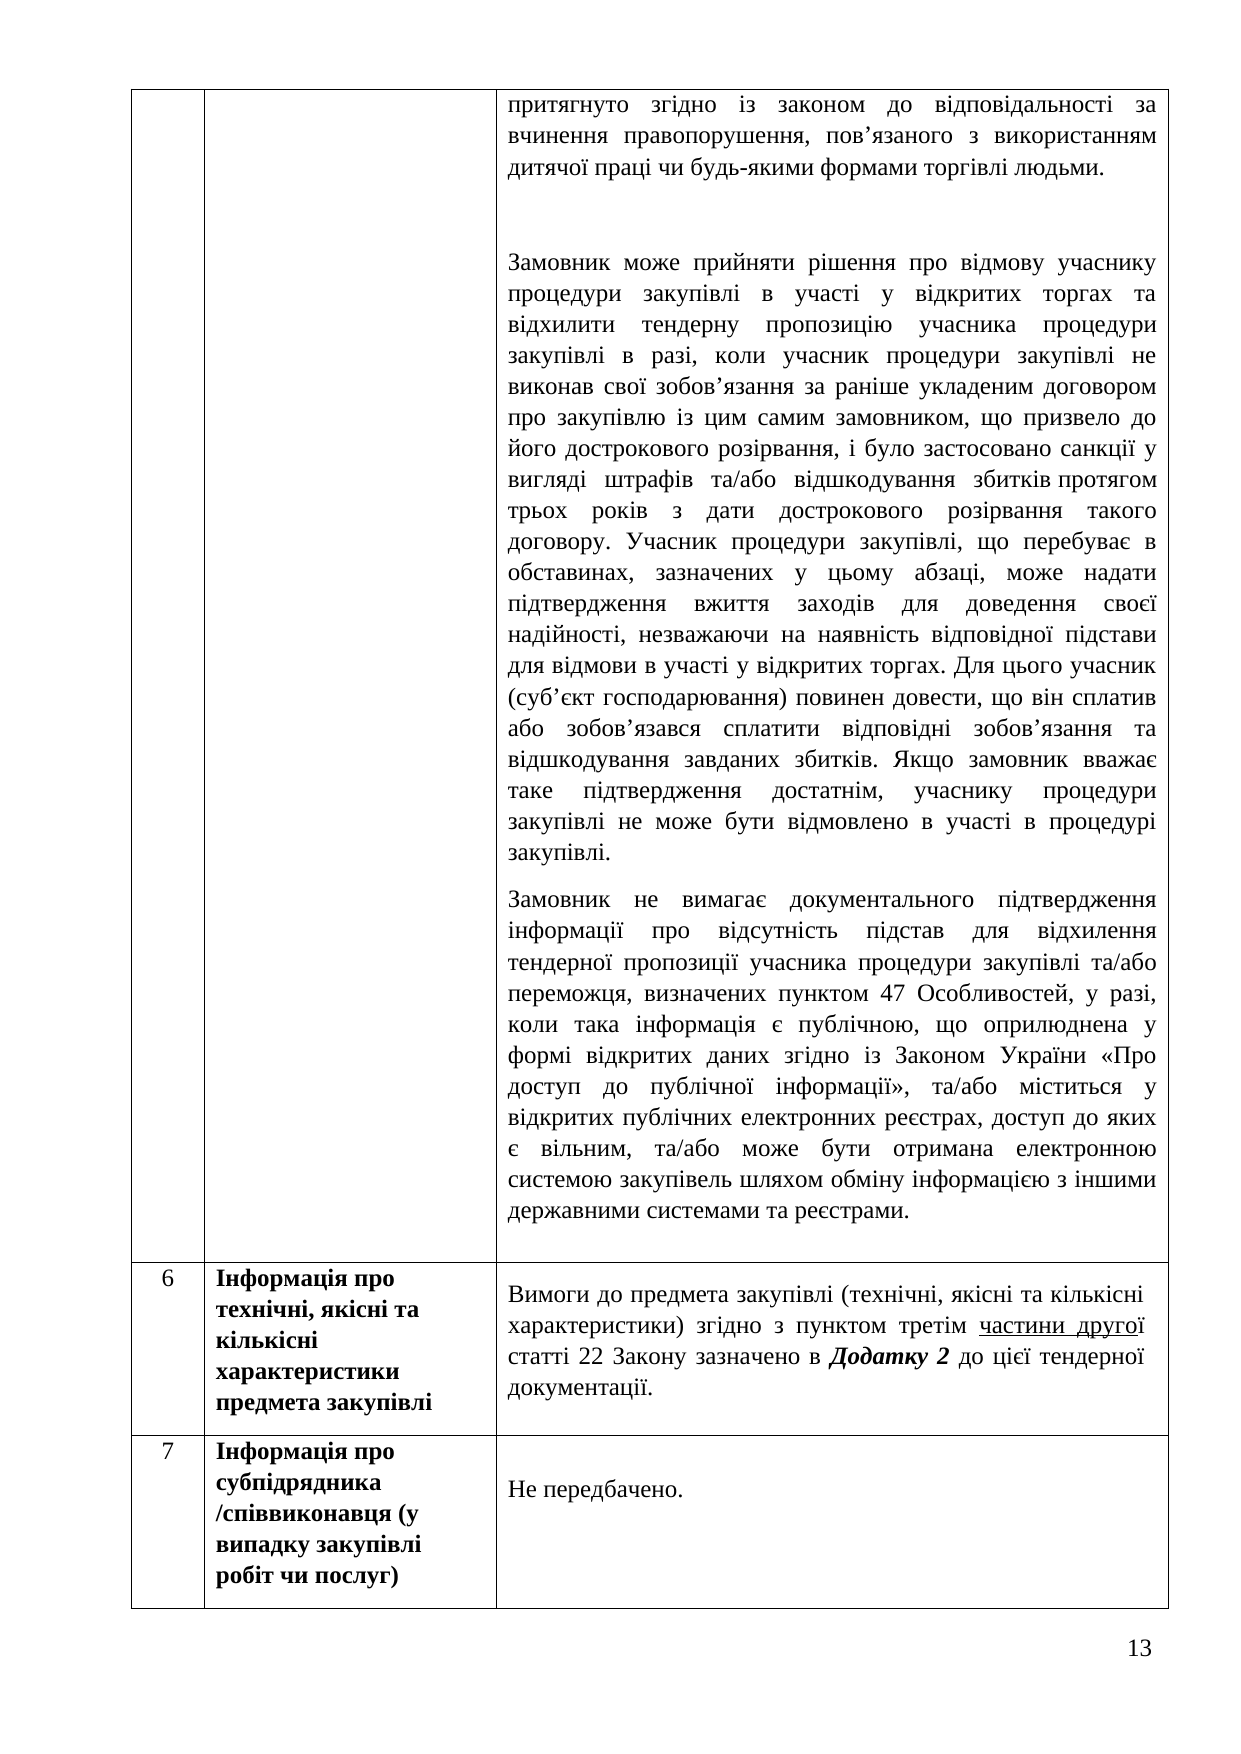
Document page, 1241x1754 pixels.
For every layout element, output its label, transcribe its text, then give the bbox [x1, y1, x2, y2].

table_cell Інформація про субпідрядника /співвиконавця (у випадку закупівлі робіт чи послуг) [205, 1436, 496, 1607]
table_cell 5 [132, 90, 204, 1262]
table_cell 6 [132, 1263, 204, 1435]
table_cell Інформація про технічні, якісні та кількісні характеристики предмета закупівлі [205, 1263, 496, 1435]
table_cell Вимоги до предмета закупівлі (технічні, якісні та кількісні характеристики) згідно з пунктом третім частини другої статті 22 Закону зазначено в Додатку 2 до цієї тендерної документації. [497, 1263, 1168, 1435]
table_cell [205, 90, 496, 1262]
table_cell 7 [132, 1436, 204, 1607]
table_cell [497, 90, 1168, 1262]
table_cell Не передбачено. [497, 1436, 1168, 1607]
